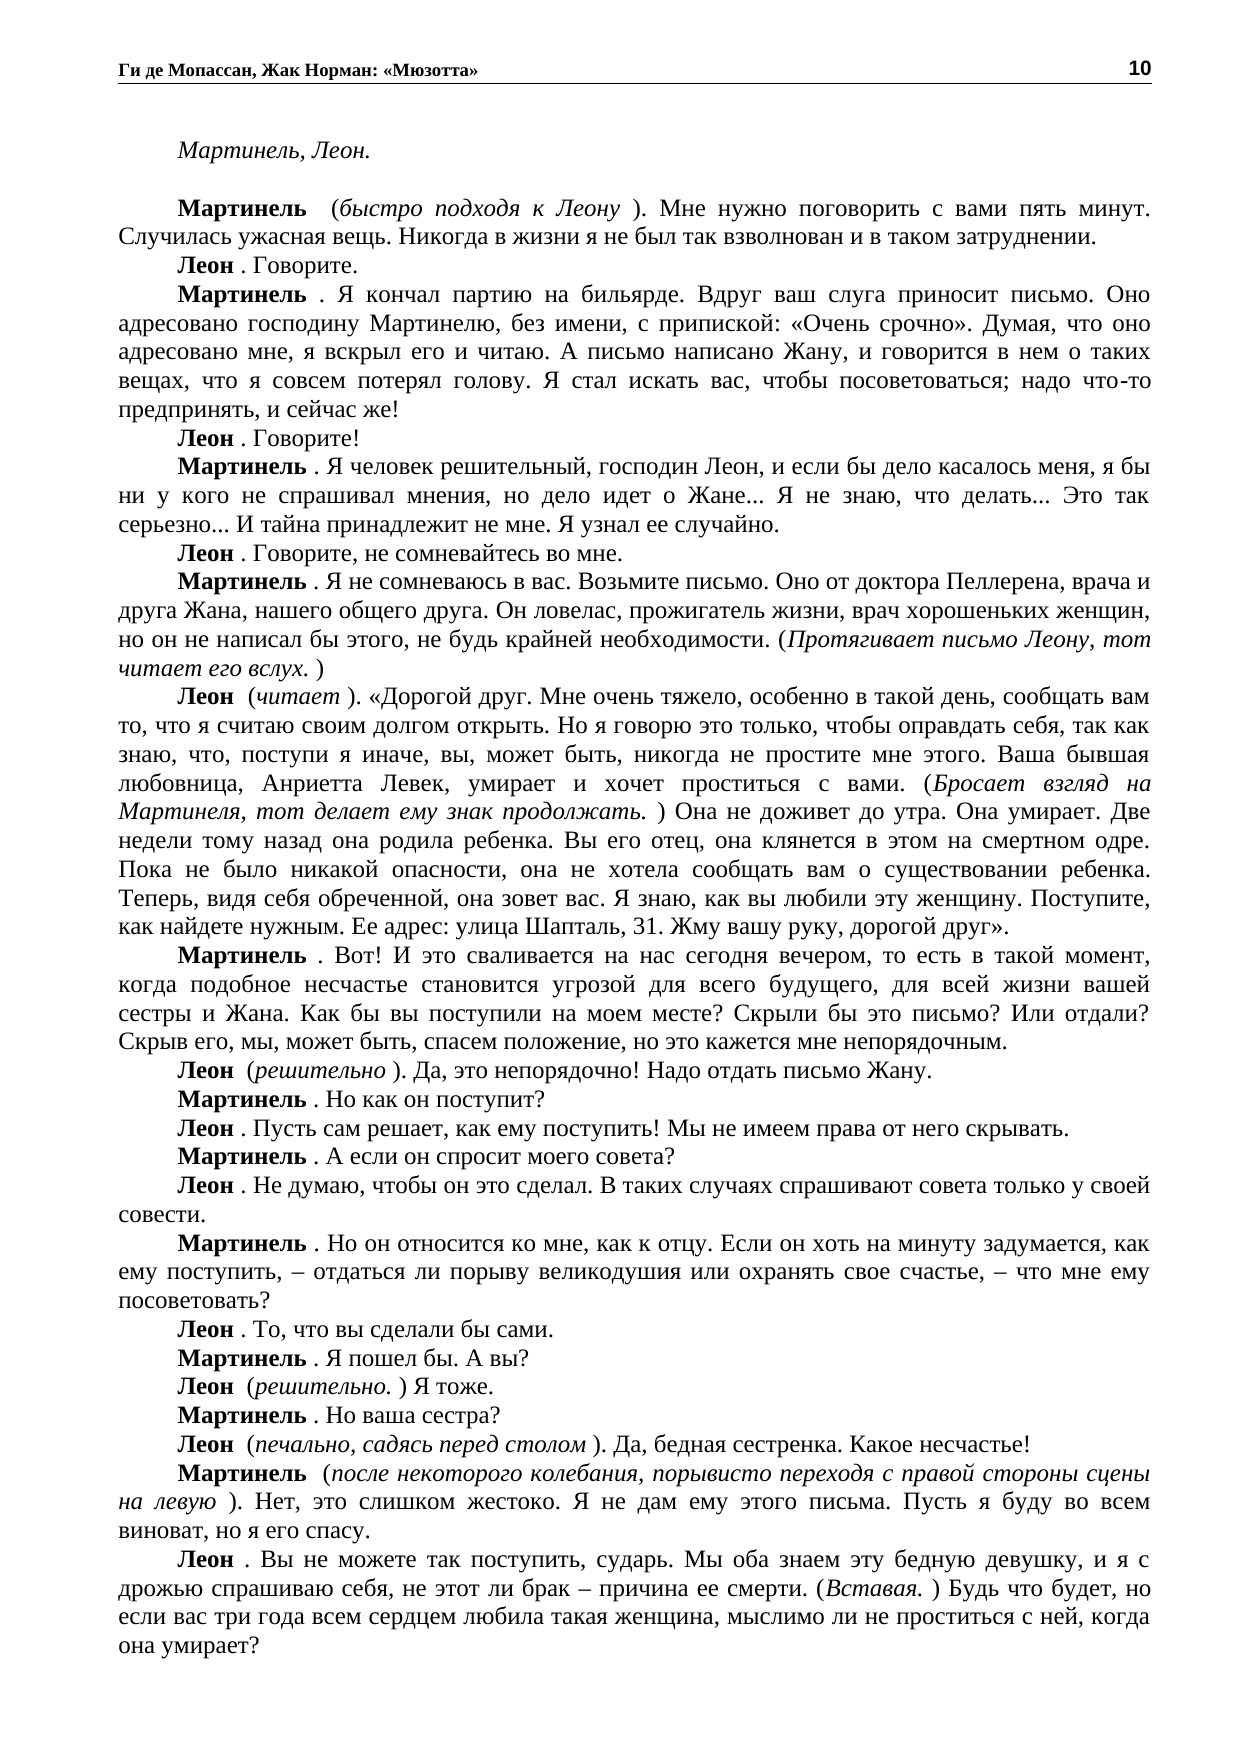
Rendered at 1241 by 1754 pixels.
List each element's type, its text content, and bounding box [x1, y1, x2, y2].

text Леон (печально, садясь перед столом ). Да, бедная сестренка. Какое несчастье! [118, 1429, 1152, 1458]
text Мартинель, Леон. [118, 135, 1152, 164]
text Мартинель . Я кончал партию на бильярде. Вдруг ваш слуга приносит письмо. Оно адресовано господину Мартинелю, без имени, с припиской: «Очень срочно». Думая, что оно адресовано мне, я вскрыл его и читаю. А письмо написано Жану, и говорится в нем о таких вещах, что я совсем потерял голову. Я стал искать вас, чтобы посоветоваться; надо что-то предпринять, и сейчас же! [118, 279, 1152, 423]
text Мартинель . Но он относится ко мне, как к отцу. Если он хоть на минуту задумается, как ему поступить, – отдаться ли порыву великодушия или охранять свое счастье, – что мне ему посоветовать? [118, 1228, 1152, 1314]
text Мартинель . Но как он поступит? [118, 1084, 1152, 1113]
text Леон (решительно ). Да, это непорядочно! Надо отдать письмо Жану. [118, 1055, 1152, 1084]
text Леон . Говорите. [118, 250, 1152, 279]
text Мартинель . Но ваша сестра? [118, 1400, 1152, 1429]
text Леон . Говорите, не сомневайтесь во мне. [118, 538, 1152, 566]
text Мартинель . Я пошел бы. А вы? [118, 1343, 1152, 1371]
text Леон . То, что вы сделали бы сами. [118, 1314, 1152, 1343]
text Леон . Пусть сам решает, как ему поступить! Мы не имеем права от него скрывать. [118, 1113, 1152, 1141]
text Мартинель . Я не сомневаюсь в вас. Возьмите письмо. Оно от доктора Пеллерена, врача и друга Жана, нашего общего друга. Он ловелас, прожигатель жизни, врач хорошеньких женщин, но он не написал бы этого, не будь крайней необходимости. (Протягивает письмо Леону, тот читает его вслух. ) [118, 566, 1152, 681]
text Мартинель (после некоторого колебания, порывисто переходя с правой стороны сцены на левую ). Нет, это слишком жестоко. Я не дам ему этого письма. Пусть я буду во всем виноват, но я его спасу. [118, 1458, 1152, 1544]
text Мартинель . А если он спросит моего совета? [118, 1141, 1152, 1170]
text Мартинель . Я человек решительный, господин Леон, и если бы дело касалось меня, я бы ни у кого не спрашивал мнения, но дело идет о Жане... Я не знаю, что делать... Это так серьезно... И тайна принадлежит не мне. Я узнал ее случайно. [118, 451, 1152, 538]
text Леон (решительно. ) Я тоже. [118, 1371, 1152, 1400]
text Леон . Говорите! [118, 423, 1152, 451]
text Мартинель (быстро подходя к Леону ). Мне нужно поговорить с вами пять минут. Случилась ужасная вещь. Никогда в жизни я не был так взволнован и в таком затруднении. [118, 193, 1152, 250]
text Леон . Вы не можете так поступить, сударь. Мы оба знаем эту бедную девушку, и я с дрожью спрашиваю себя, не этот ли брак – причина ее смерти. (Вставая. ) Будь что будет, но если вас три года всем сердцем любила такая женщина, мыслимо ли не проститься с ней, когда она умирает? [118, 1544, 1152, 1659]
text Мартинель . Вот! И это сваливается на нас сегодня вечером, то есть в такой момент, когда подобное несчастье становится угрозой для всего будущего, для всей жизни вашей сестры и Жана. Как бы вы поступили на моем месте? Скрыли бы это письмо? Или отдали? Скрыв его, мы, может быть, спасем положение, но это кажется мне непорядочным. [118, 940, 1152, 1055]
text Леон . Не думаю, чтобы он это сделал. В таких случаях спрашивают совета только у своей совести. [118, 1170, 1152, 1228]
text Леон (читает ). «Дорогой друг. Мне очень тяжело, особенно в такой день, сообщать вам то, что я считаю своим долгом открыть. Но я говорю это только, чтобы оправдать себя, так как знаю, что, поступи я иначе, вы, может быть, никогда не простите мне этого. Ваша бывшая любовница, Анриетта Левек, умирает и хочет проститься с вами. (Бросает взгляд на Мартинеля, тот делает ему знак продолжать. ) Она не доживет до утра. Она умирает. Две недели тому назад она родила ребенка. Вы его отец, она клянется в этом на смертном одре. Пока не было никакой опасности, она не хотела сообщать вам о существовании ребенка. Теперь, видя себя обреченной, она зовет вас. Я знаю, как вы любили эту женщину. Поступите, как найдете нужным. Ее адрес: улица Шапталь, 31. Жму вашу руку, дорогой друг». [118, 681, 1152, 940]
